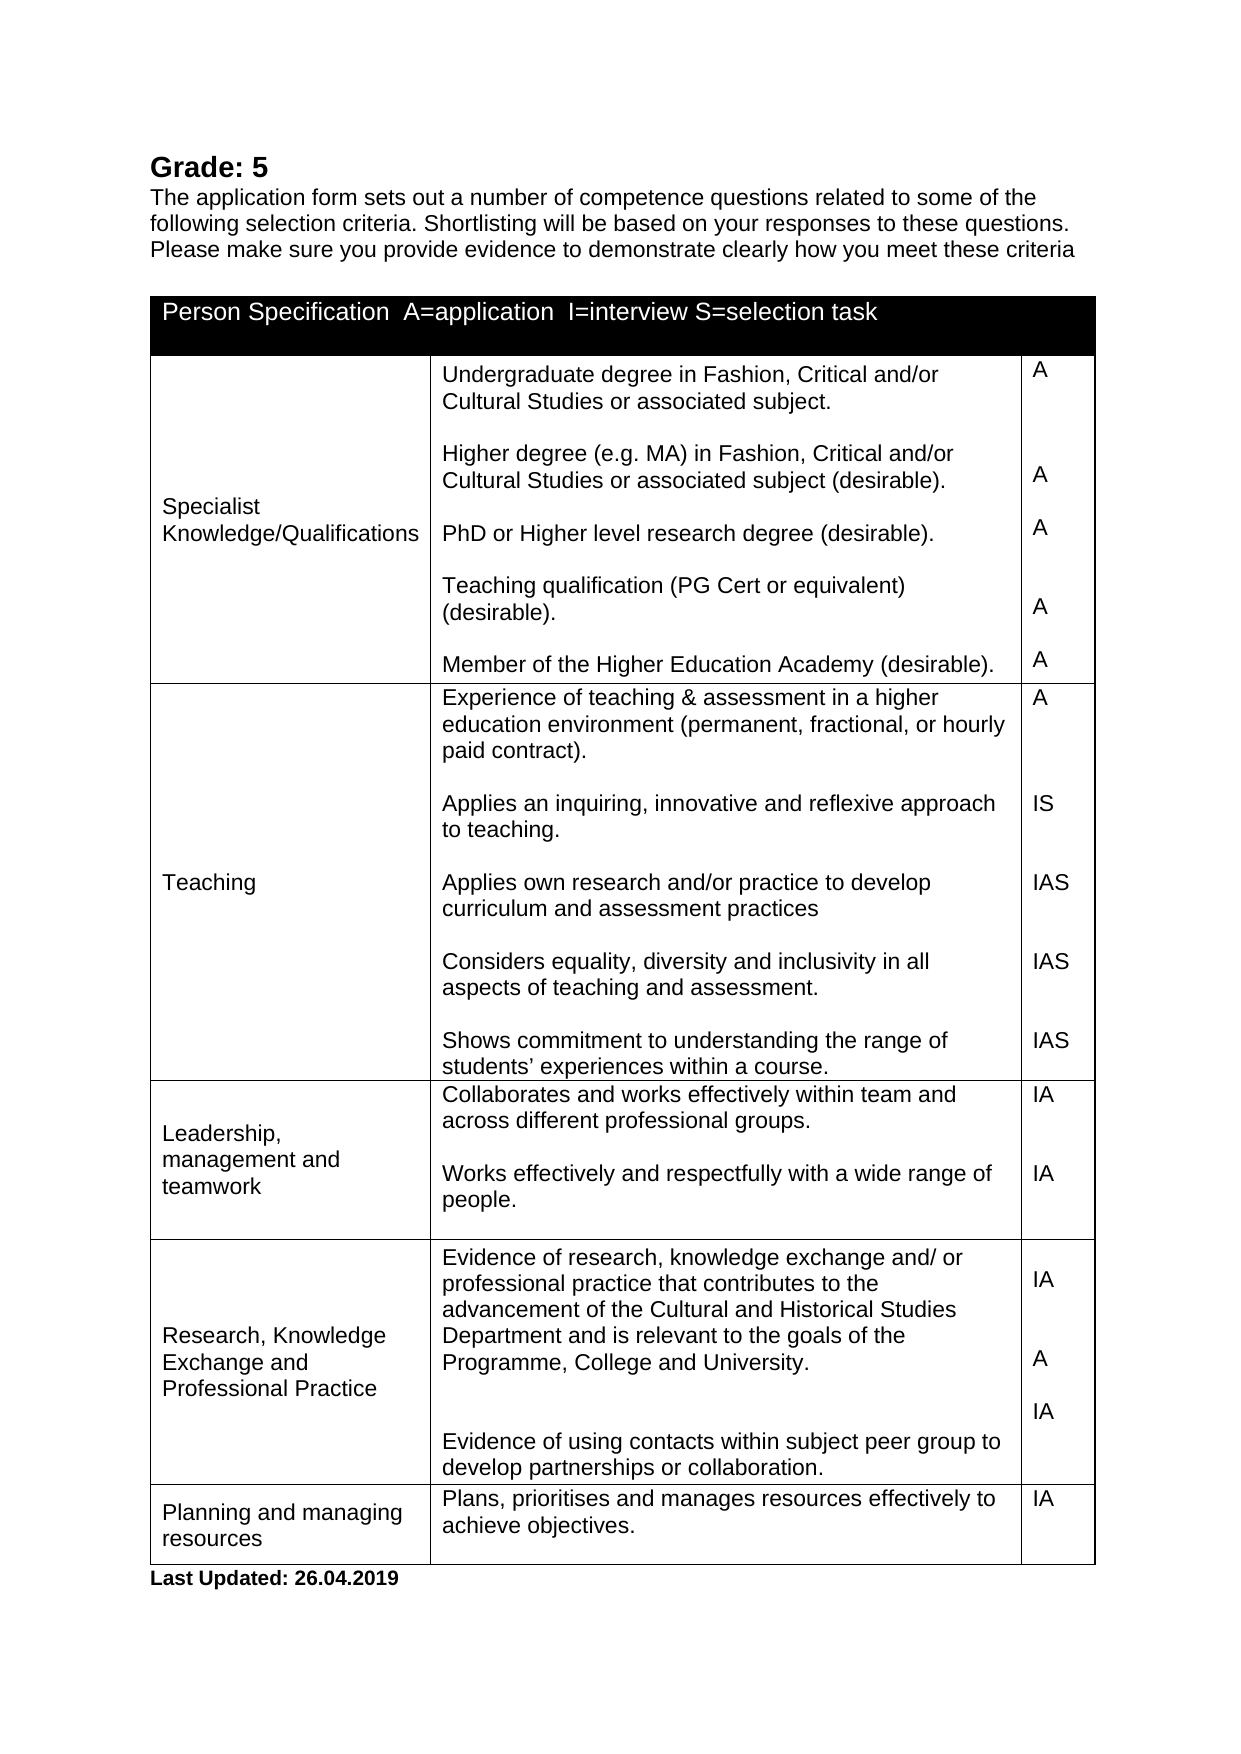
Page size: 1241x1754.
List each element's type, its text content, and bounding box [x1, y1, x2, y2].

table_cell Leadership, management and teamwork [151, 1081, 430, 1239]
text Grade: 5 [150, 150, 1090, 183]
table_cell Teaching [151, 684, 430, 1079]
table_cell A A A A A [1022, 356, 1094, 683]
table_cell Evidence of research, knowledge exchange and/ or professional practice that contributes to the advancement of the Cultural and Historical Studies Department and is relevant to the goals of the Programme, College and University. Evidence of using contacts within subject peer group to develop partnerships or collaboration. [431, 1240, 1021, 1484]
table_header [1022, 297, 1094, 355]
table_cell A IS IAS IAS IAS [1022, 684, 1094, 1079]
table_cell Research, Knowledge Exchange and Professional Practice [151, 1240, 430, 1484]
text Last Updated: 26.04.2019 [150, 1565, 1090, 1589]
table_cell Undergraduate degree in Fashion, Critical and/or Cultural Studies or associated subject. Higher degree (e.g. MA) in Fashion, Critical and/or Cultural Studies or associated subject (desirable). PhD or Higher level research degree (desirable). Teaching qualification (PG Cert or equivalent) (desirable). Member of the Higher Education Academy (desirable). [431, 356, 1021, 683]
table_header Person Specification A=application I=interview S=selection task [151, 297, 1021, 355]
table_cell Experience of teaching & assessment in a higher education environment (permanent, fractional, or hourly paid contract). Applies an inquiring, innovative and reflexive approach to teaching. Applies own research and/or practice to develop curriculum and assessment practices Considers equality, diversity and inclusivity in all aspects of teaching and assessment. Shows commitment to understanding the range of students’ experiences within a course. [431, 684, 1021, 1079]
table_cell Planning and managing resources [151, 1485, 430, 1564]
text The application form sets out a number of competence questions related to some of the following selection criteria. Shortlisting will be based on your responses to these questions. Please make sure you provide evidence to demonstrate clearly how you meet these criteria [150, 183, 1090, 263]
table_cell IA A IA [1022, 1240, 1094, 1484]
table_cell IA IA [1022, 1081, 1094, 1239]
table_cell Plans, prioritises and manages resources effectively to achieve objectives. [431, 1485, 1021, 1564]
table_cell Specialist Knowledge/Qualifications [151, 356, 430, 683]
table_cell Collaborates and works effectively within team and across different professional groups. Works effectively and respectfully with a wide range of people. [431, 1081, 1021, 1239]
table_cell IA [1022, 1485, 1094, 1564]
